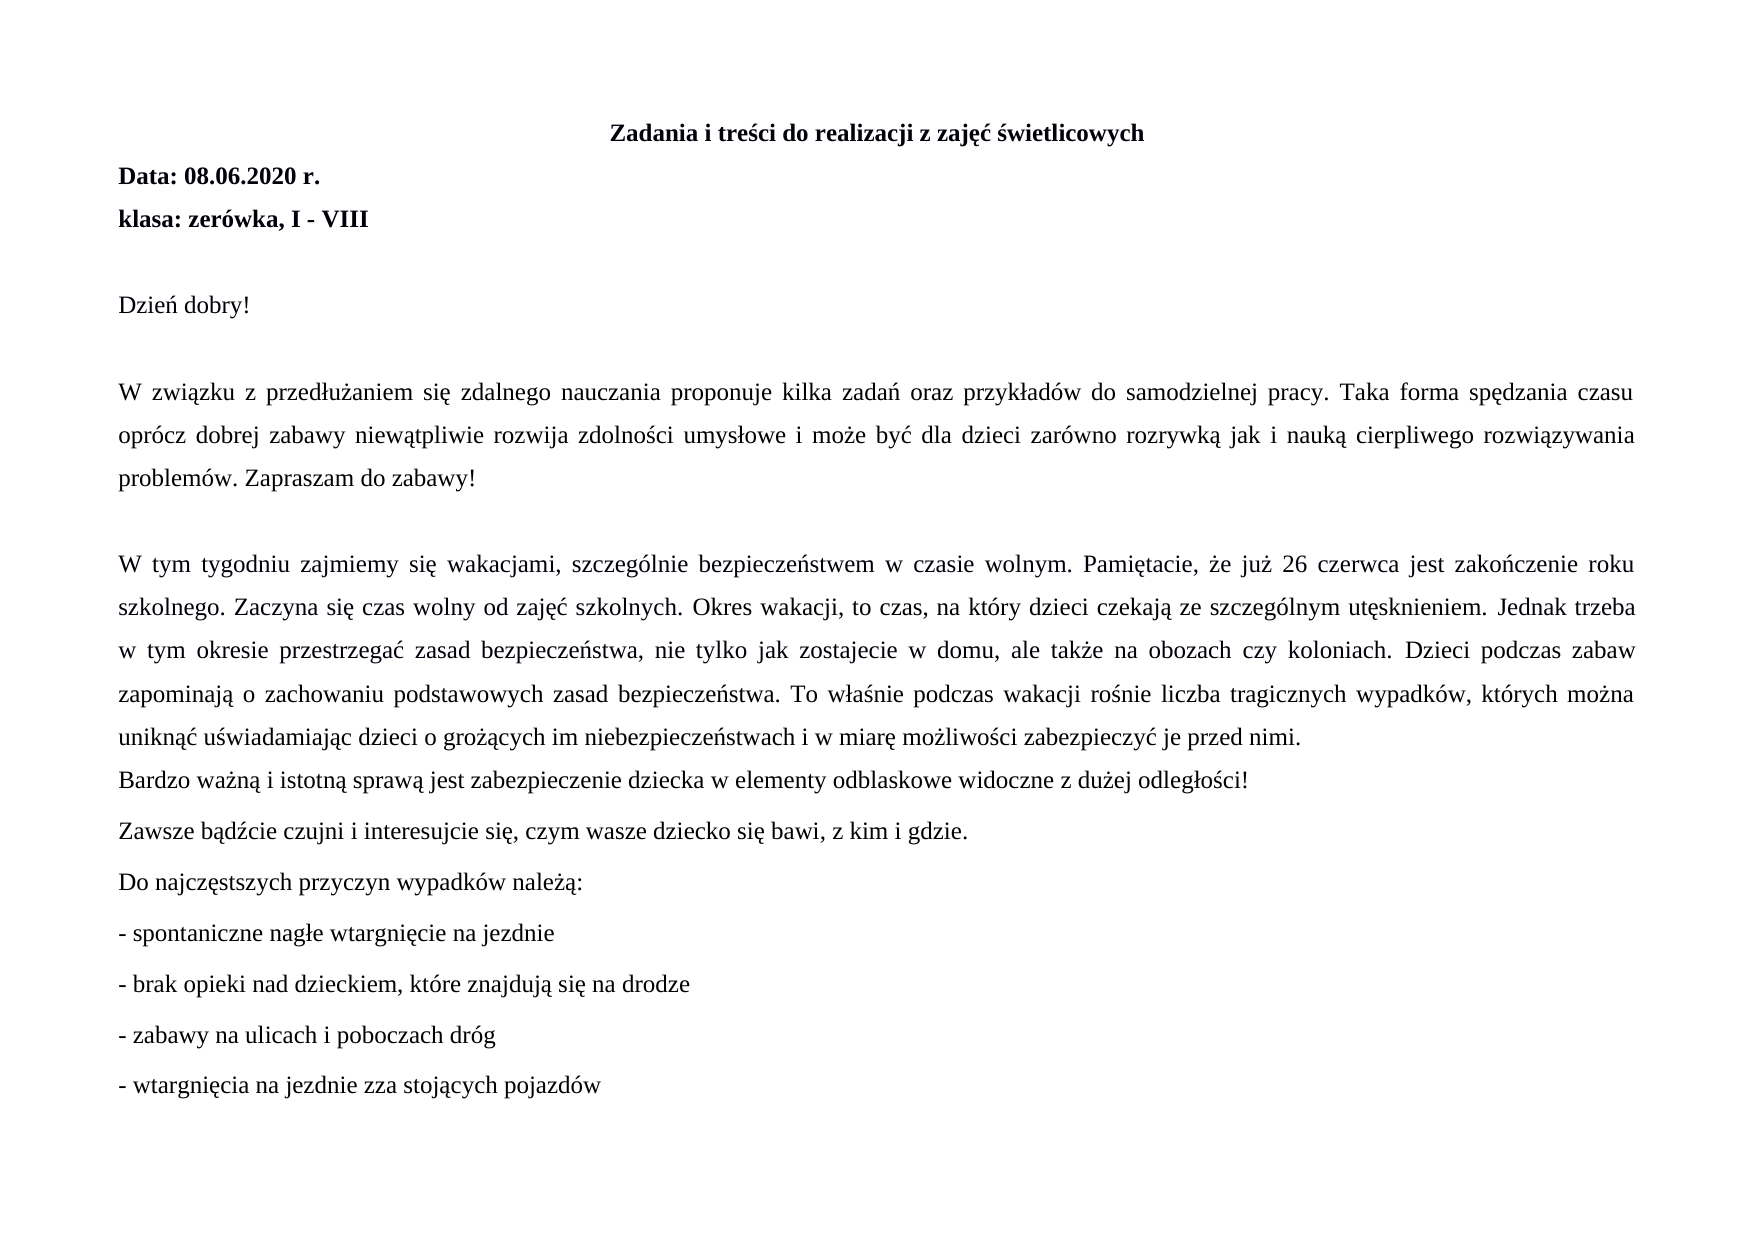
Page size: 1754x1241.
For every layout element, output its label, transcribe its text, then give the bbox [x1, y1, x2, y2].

text Data: 08.06.2020 r. [118, 161, 1636, 190]
text Do najczęstszych przyczyn wypadków należą: [118, 867, 1636, 896]
text W tym tygodniu zajmiemy się wakacjami, szczególnie bezpieczeństwem w czasie wolnym. Pamiętacie, że już 26 czerwca jest zakończenie roku szkolnego. Zaczyna się czas wolny od zajęć szkolnych. Okres wakacji, to czas, na który dzieci czekają ze szczególnym utęsknieniem. Jednak trzeba w tym okresie przestrzegać zasad bezpieczeństwa, nie tylko jak zostajecie w domu, ale także na obozach czy koloniach. Dzieci podczas zabaw zapominają o zachowaniu podstawowych zasad bezpieczeństwa. To właśnie podczas wakacji rośnie liczba tragicznych wypadków, których można uniknąć uświadamiając dzieci o grożących im niebezpieczeństwach i w miarę możliwości zabezpieczyć je przed nimi. [118, 549, 1636, 751]
text Bardzo ważną i istotną sprawą jest zabezpieczenie dziecka w elementy odblaskowe widoczne z dużej odległości! [118, 765, 1636, 794]
text - wtargnięcia na jezdnie zza stojących pojazdów [118, 1071, 1636, 1099]
text W związku z przedłużaniem się zdalnego nauczania proponuje kilka zadań oraz przykładów do samodzielnej pracy. Taka forma spędzania czasu oprócz dobrej zabawy niewątpliwie rozwija zdolności umysłowe i może być dla dzieci zarówno rozrywką jak i nauką cierpliwego rozwiązywania problemów. Zapraszam do zabawy! [118, 377, 1636, 492]
text - brak opieki nad dzieckiem, które znajdują się na drodze [118, 969, 1636, 997]
text klasa: zerówka, I - VIII [118, 204, 1636, 233]
text - spontaniczne nagłe wtargnięcie na jezdnie [118, 918, 1636, 947]
text Dzień dobry! [118, 291, 1636, 319]
text Zadania i treści do realizacji z zajęć świetlicowych [118, 118, 1636, 147]
text Zawsze bądźcie czujni i interesujcie się, czym wasze dziecko się bawi, z kim i gdzie. [118, 816, 1636, 845]
text - zabawy na ulicach i poboczach dróg [118, 1020, 1636, 1048]
